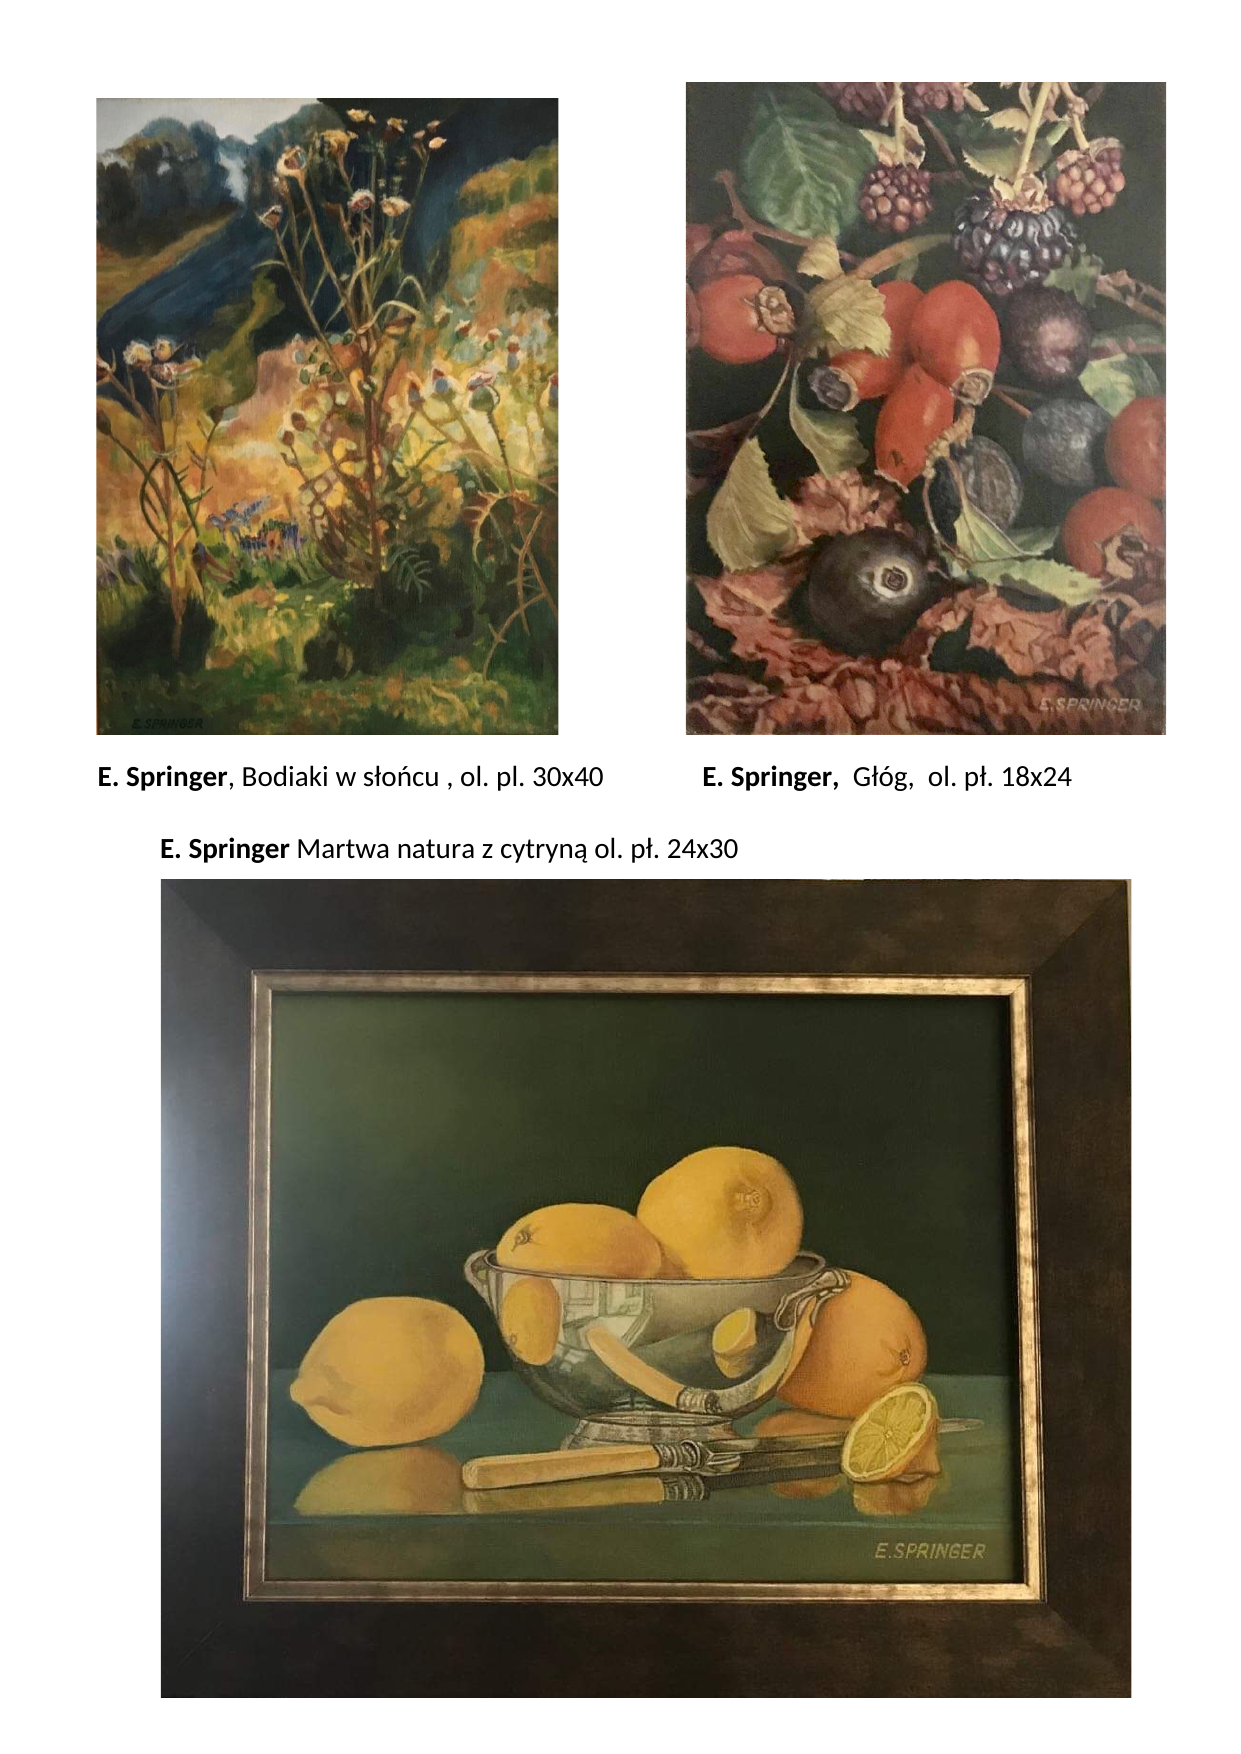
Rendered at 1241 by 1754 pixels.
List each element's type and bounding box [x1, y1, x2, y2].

picture [96, 98, 559, 735]
picture [685, 82, 1167, 735]
picture [160, 879, 1132, 1698]
